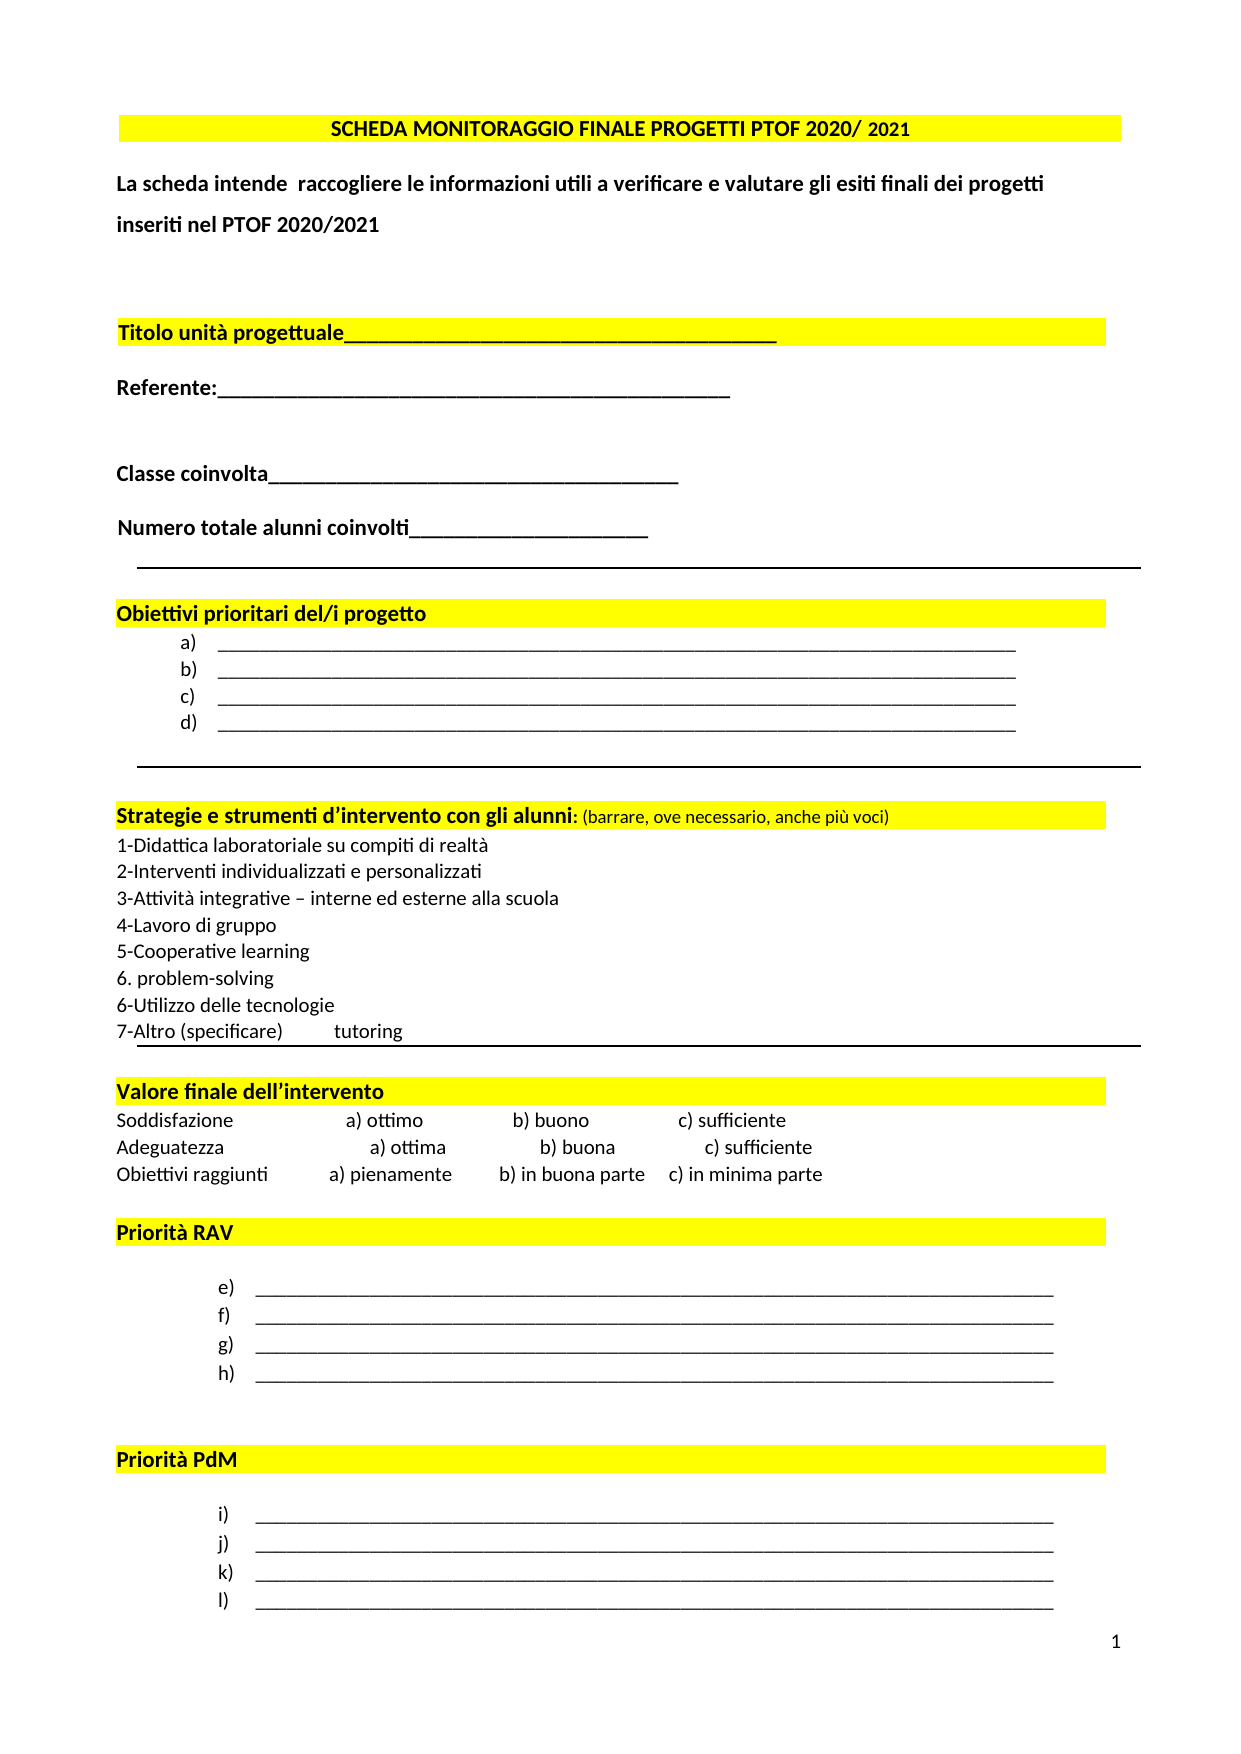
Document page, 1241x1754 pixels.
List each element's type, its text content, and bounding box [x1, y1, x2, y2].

list _____________________________________________________________________________ [180, 709, 1121, 735]
text Adeguatezza a) ottima b) buona c) sufficiente [116, 1134, 1121, 1160]
text Referente:_____________________________________________ [116, 373, 1106, 401]
list _____________________________________________________________________________ [118, 1360, 1054, 1386]
list _____________________________________________________________________________ [118, 1501, 1054, 1527]
text 7-Altro (specificare) tutoring [116, 1019, 1121, 1044]
list _____________________________________________________________________________ [180, 629, 1121, 655]
text Strategie e strumenti d’intervento con gli alunni: (barrare, ove necessario, anche più voci) [116, 801, 1106, 829]
list _____________________________________________________________________________ [118, 1588, 1054, 1613]
list _____________________________________________________________________________ [118, 1530, 1054, 1556]
text 6-Utilizzo delle tecnologie [116, 992, 1121, 1017]
subtitle SCHEDA MONITORAGGIO FINALE PROGETTI PTOF 2020/ 2021 [119, 115, 1121, 142]
text La scheda intende raccogliere le informazioni utili a verificare e valutare gli esiti finali dei progetti inseriti nel PTOF 2020/2021 [116, 169, 1106, 238]
list _____________________________________________________________________________ [118, 1303, 1054, 1328]
text 5-Cooperative learning [116, 939, 1121, 964]
list _____________________________________________________________________________ [118, 1331, 1054, 1357]
list _____________________________________________________________________________ [180, 683, 1121, 708]
text Soddisfazione a) ottimo b) buono c) sufficiente [116, 1108, 1121, 1133]
list _____________________________________________________________________________ [118, 1274, 1054, 1299]
text Obiettivi prioritari del/i progetto [116, 599, 1106, 627]
list _____________________________________________________________________________ [118, 1559, 1054, 1584]
text 4-Lavoro di gruppo [116, 912, 1121, 937]
text 3-Attività integrative – interne ed esterne alla scuola [116, 885, 1121, 911]
list _____________________________________________________________________________ [180, 656, 1121, 682]
text 1-Didattica laboratoriale su compiti di realtà [116, 832, 1121, 857]
text Classe coinvolta____________________________________ Numero totale alunni coinvolti_____________________ [116, 459, 759, 541]
text 2-Interventi individualizzati e personalizzati [116, 859, 1121, 884]
text Titolo unità progettuale______________________________________ [118, 318, 1106, 346]
text 6. problem-solving [116, 965, 1121, 991]
text Valore finale dell’intervento [116, 1077, 1106, 1105]
text Priorità RAV [116, 1218, 1106, 1246]
text Priorità PdM [116, 1445, 1106, 1473]
text Obiettivi raggiunti a) pienamente b) in buona parte c) in minima parte [116, 1161, 1121, 1186]
